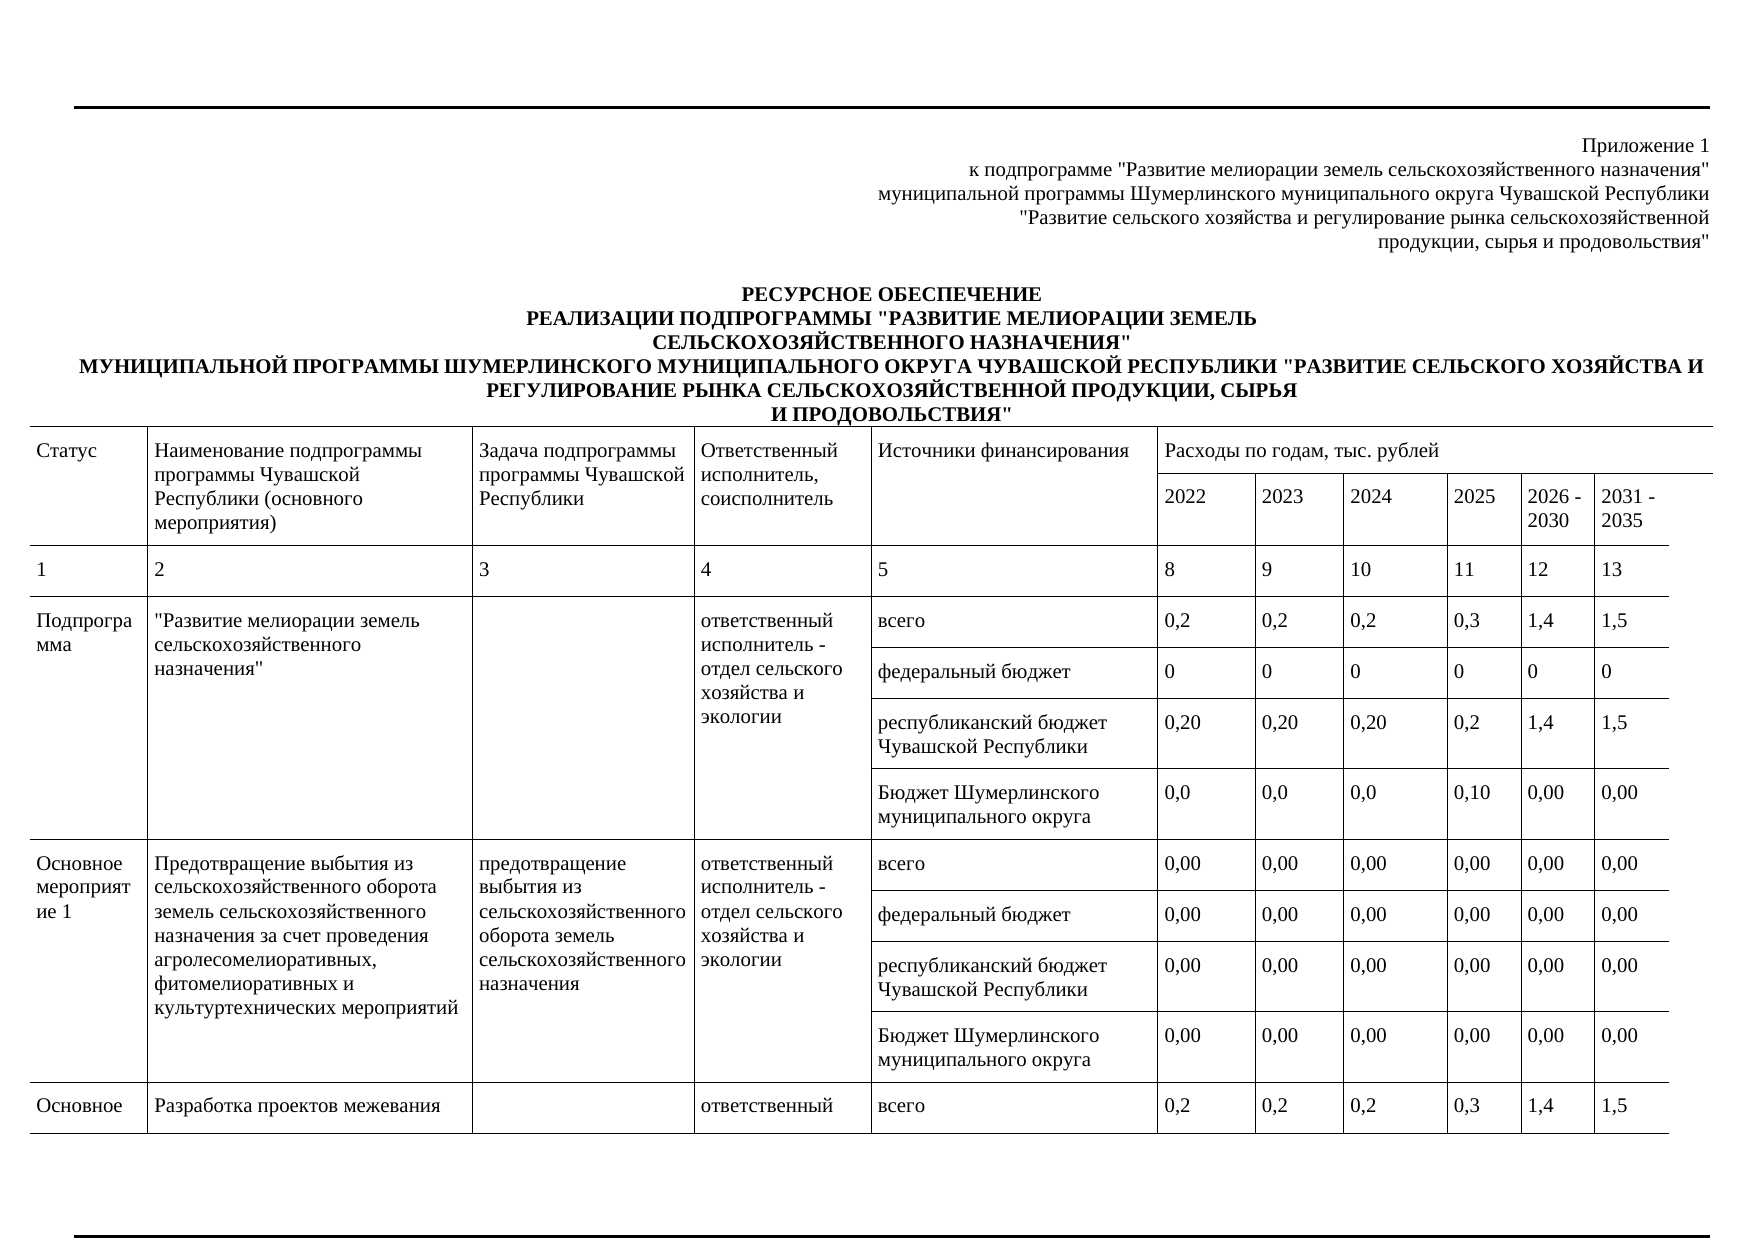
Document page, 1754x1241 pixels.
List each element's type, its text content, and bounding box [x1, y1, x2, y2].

table_cell 0,00 [1522, 1012, 1594, 1082]
table_cell 0,00 [1522, 840, 1594, 890]
table_cell [473, 597, 694, 839]
table_cell предотвращение выбытия из сельскохозяйственного оборота земель сельскохозяйственного назначения [473, 840, 694, 1082]
table_cell 0,00 [1344, 891, 1447, 941]
table_cell всего [872, 840, 1157, 890]
table_cell 1,4 [1522, 699, 1594, 768]
table_cell 1,5 [1595, 1083, 1668, 1133]
table_cell 1 [30, 546, 147, 596]
table_cell 2023 [1256, 474, 1343, 545]
table_cell 0,00 [1158, 942, 1255, 1011]
table_cell [473, 1083, 694, 1133]
table_cell 0,20 [1344, 699, 1447, 768]
table_cell ответственный исполнитель - отдел сельского хозяйства и экологии [695, 840, 871, 1082]
text МУНИЦИПАЛЬНОЙ ПРОГРАММЫ ШУМЕРЛИНСКОГО МУНИЦИПАЛЬНОГО ОКРУГА ЧУВАШСКОЙ РЕСПУБЛИКИ "РАЗВИТИЕ СЕЛЬСКОГО ХОЗЯЙСТВА И РЕГУЛИРОВАНИЕ РЫНКА СЕЛЬСКОХОЗЯЙСТВЕННОЙ ПРОДУКЦИИ, СЫРЬЯ [74, 354, 1710, 402]
table_cell 5 [872, 546, 1157, 596]
table_cell 0,0 [1158, 769, 1255, 839]
table_cell 9 [1256, 546, 1343, 596]
table_cell 0 [1344, 648, 1447, 698]
table_cell 0,2 [1158, 597, 1255, 647]
table_cell 0 [1522, 648, 1594, 698]
table_cell 1,5 [1595, 699, 1668, 768]
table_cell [148, 1083, 472, 1133]
table_cell 0,00 [1256, 942, 1343, 1011]
table_cell 1,5 [1595, 597, 1668, 647]
table_cell 0,3 [1448, 1083, 1521, 1133]
text РЕАЛИЗАЦИИ ПОДПРОГРАММЫ "РАЗВИТИЕ МЕЛИОРАЦИИ ЗЕМЕЛЬ [74, 306, 1710, 330]
table_cell 0,00 [1158, 840, 1255, 890]
table_cell всего [872, 1083, 1157, 1133]
table_cell 2025 [1448, 474, 1521, 545]
table_cell 0,0 [1256, 769, 1343, 839]
table_cell 0,2 [1158, 1083, 1255, 1133]
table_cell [695, 1083, 871, 1133]
text к подпрограмме "Развитие мелиорации земель сельскохозяйственного назначения" [74, 157, 1710, 181]
table_cell 0,00 [1522, 769, 1594, 839]
table_cell Предотвращение выбытия из сельскохозяйственного оборота земель сельскохозяйственного назначения за счет проведения агролесомелиоративных, фитомелиоративных и культуртехнических мероприятий [148, 840, 472, 1082]
table_header Наименование подпрограммы программы Чувашской Республики (основного мероприятия) [148, 427, 472, 545]
table_cell 0,00 [1595, 1012, 1668, 1082]
table_header Источники финансирования [872, 427, 1157, 545]
table_cell Основное мероприятие 1 [30, 840, 147, 1082]
table_cell федеральный бюджет [872, 648, 1157, 698]
table_cell 0,00 [1448, 891, 1521, 941]
text И ПРОДОВОЛЬСТВИЯ" [74, 402, 1710, 426]
table_cell 0,00 [1344, 942, 1447, 1011]
table_cell 0,20 [1158, 699, 1255, 768]
table_cell 0,2 [1256, 1083, 1343, 1133]
table_cell 0,2 [1344, 597, 1447, 647]
table_cell 2024 [1344, 474, 1447, 545]
table_cell федеральный бюджет [872, 891, 1157, 941]
table_cell 11 [1448, 546, 1521, 596]
table_header Расходы по годам, тыс. рублей [1158, 427, 1713, 473]
table_cell 0,00 [1344, 1012, 1447, 1082]
text муниципальной программы Шумерлинского муниципального округа Чувашской Республики [74, 181, 1710, 205]
table_cell 0,00 [1256, 891, 1343, 941]
table_cell 0 [1256, 648, 1343, 698]
table_cell 0,2 [1448, 699, 1521, 768]
table_cell 0,0 [1344, 769, 1447, 839]
table_cell 0,00 [1595, 942, 1668, 1011]
table_cell 4 [695, 546, 871, 596]
table_cell 1,4 [1522, 597, 1594, 647]
table_cell 0,00 [1158, 1012, 1255, 1082]
table_header Статус [30, 427, 147, 545]
table_cell 0,00 [1522, 942, 1594, 1011]
text "Развитие сельского хозяйства и регулирование рынка сельскохозяйственной [74, 205, 1710, 229]
table_cell 10 [1344, 546, 1447, 596]
table_cell 0,2 [1344, 1083, 1447, 1133]
table_cell республиканский бюджет Чувашской Республики [872, 942, 1157, 1011]
table_cell 12 [1522, 546, 1594, 596]
table_cell 0,00 [1522, 891, 1594, 941]
table_cell 13 [1595, 546, 1668, 596]
table_cell всего [872, 597, 1157, 647]
table_cell 0,00 [1595, 840, 1668, 890]
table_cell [30, 1083, 147, 1133]
table_cell 2026 - 2030 [1522, 474, 1594, 545]
table_cell ответственный исполнитель - отдел сельского хозяйства и экологии [695, 597, 871, 839]
table_cell 0,00 [1256, 1012, 1343, 1082]
table_cell 1,4 [1522, 1083, 1594, 1133]
table_cell 0,00 [1448, 840, 1521, 890]
table_cell Подпрограмма [30, 597, 147, 839]
text продукции, сырья и продовольствия" [74, 229, 1710, 253]
table_cell 0,00 [1256, 840, 1343, 890]
table_cell 3 [473, 546, 694, 596]
table_cell 8 [1158, 546, 1255, 596]
table_cell "Развитие мелиорации земель сельскохозяйственного назначения" [148, 597, 472, 839]
table_cell 0,00 [1344, 840, 1447, 890]
table_cell 0,00 [1595, 891, 1668, 941]
table_header Задача подпрограммы программы Чувашской Республики [473, 427, 694, 545]
table_cell 2 [148, 546, 472, 596]
text СЕЛЬСКОХОЗЯЙСТВЕННОГО НАЗНАЧЕНИЯ" [74, 330, 1710, 354]
text Приложение 1 [74, 133, 1710, 157]
table_cell 0,10 [1448, 769, 1521, 839]
table_cell 2022 [1158, 474, 1255, 545]
table_cell 2031 - 2035 [1595, 474, 1668, 545]
table_cell Бюджет Шумерлинского муниципального округа [872, 769, 1157, 839]
table_cell 0,00 [1448, 1012, 1521, 1082]
table_cell 0,00 [1595, 769, 1668, 839]
table_cell 0 [1595, 648, 1668, 698]
table_cell 0,00 [1448, 942, 1521, 1011]
table_cell 0 [1158, 648, 1255, 698]
table_cell Бюджет Шумерлинского муниципального округа [872, 1012, 1157, 1082]
table_cell 0,2 [1256, 597, 1343, 647]
table_cell 0,3 [1448, 597, 1521, 647]
table_header Ответственный исполнитель, соисполнитель [695, 427, 871, 545]
text РЕСУРСНОЕ ОБЕСПЕЧЕНИЕ [74, 282, 1710, 306]
table_cell 0 [1448, 648, 1521, 698]
table_cell республиканский бюджет Чувашской Республики [872, 699, 1157, 768]
table_cell 0,00 [1158, 891, 1255, 941]
table_cell 0,20 [1256, 699, 1343, 768]
